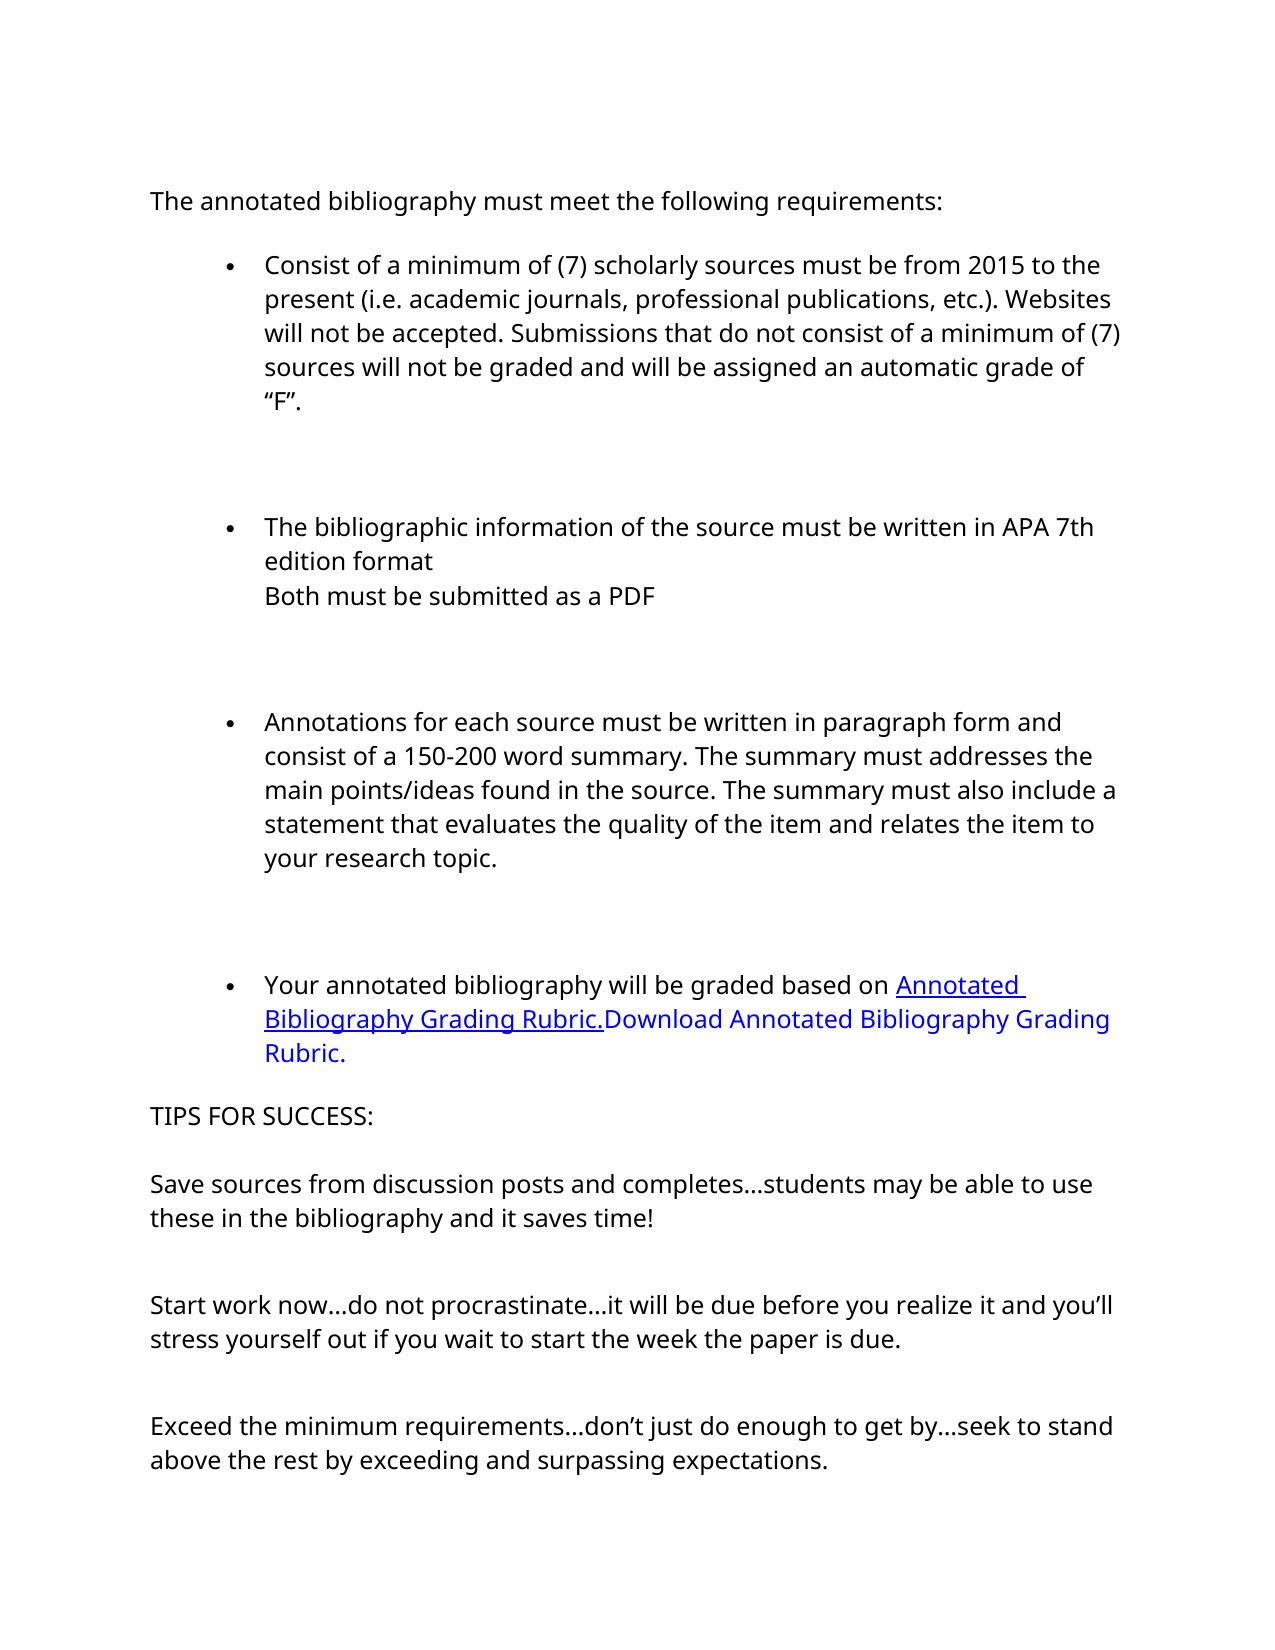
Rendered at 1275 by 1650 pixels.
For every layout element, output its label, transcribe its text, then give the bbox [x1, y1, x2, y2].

text Start work now…do not procrastinate…it will be due before you realize it and you’ll stress yourself out if you wait to start the week the paper is due. [150, 1254, 1125, 1356]
text TIPS FOR SUCCESS: Save sources from discussion posts and completes…students may be able to use these in the bibliography and it saves time! [150, 1099, 1125, 1235]
text Exceed the minimum requirements…don’t just do enough to get by…seek to stand above the rest by exceeding and surpassing expectations. [150, 1374, 1125, 1477]
list Your annotated bibliography will be graded based on Annotated Bibliography Grading Rubric.Download Annotated Bibliography Grading Rubric. [227, 967, 1125, 1069]
list The bibliographic information of the source must be written in APA 7th edition format Both must be submitted as a PDF [227, 510, 1125, 612]
list Consist of a minimum of (7) scholarly sources must be from 2015 to the present (i.e. academic journals, professional publications, etc.). Websites will not be accepted. Submissions that do not consist of a minimum of (7) sources will not be graded and will be assigned an automatic grade of “F”. [227, 247, 1125, 418]
list Annotations for each source must be written in paragraph form and consist of a 150-200 word summary. The summary must addresses the main points/ideas found in the source. The summary must also include a statement that evaluates the quality of the item and relates the item to your research topic. [227, 704, 1125, 875]
text The annotated bibliography must meet the following requirements: [150, 150, 1125, 218]
